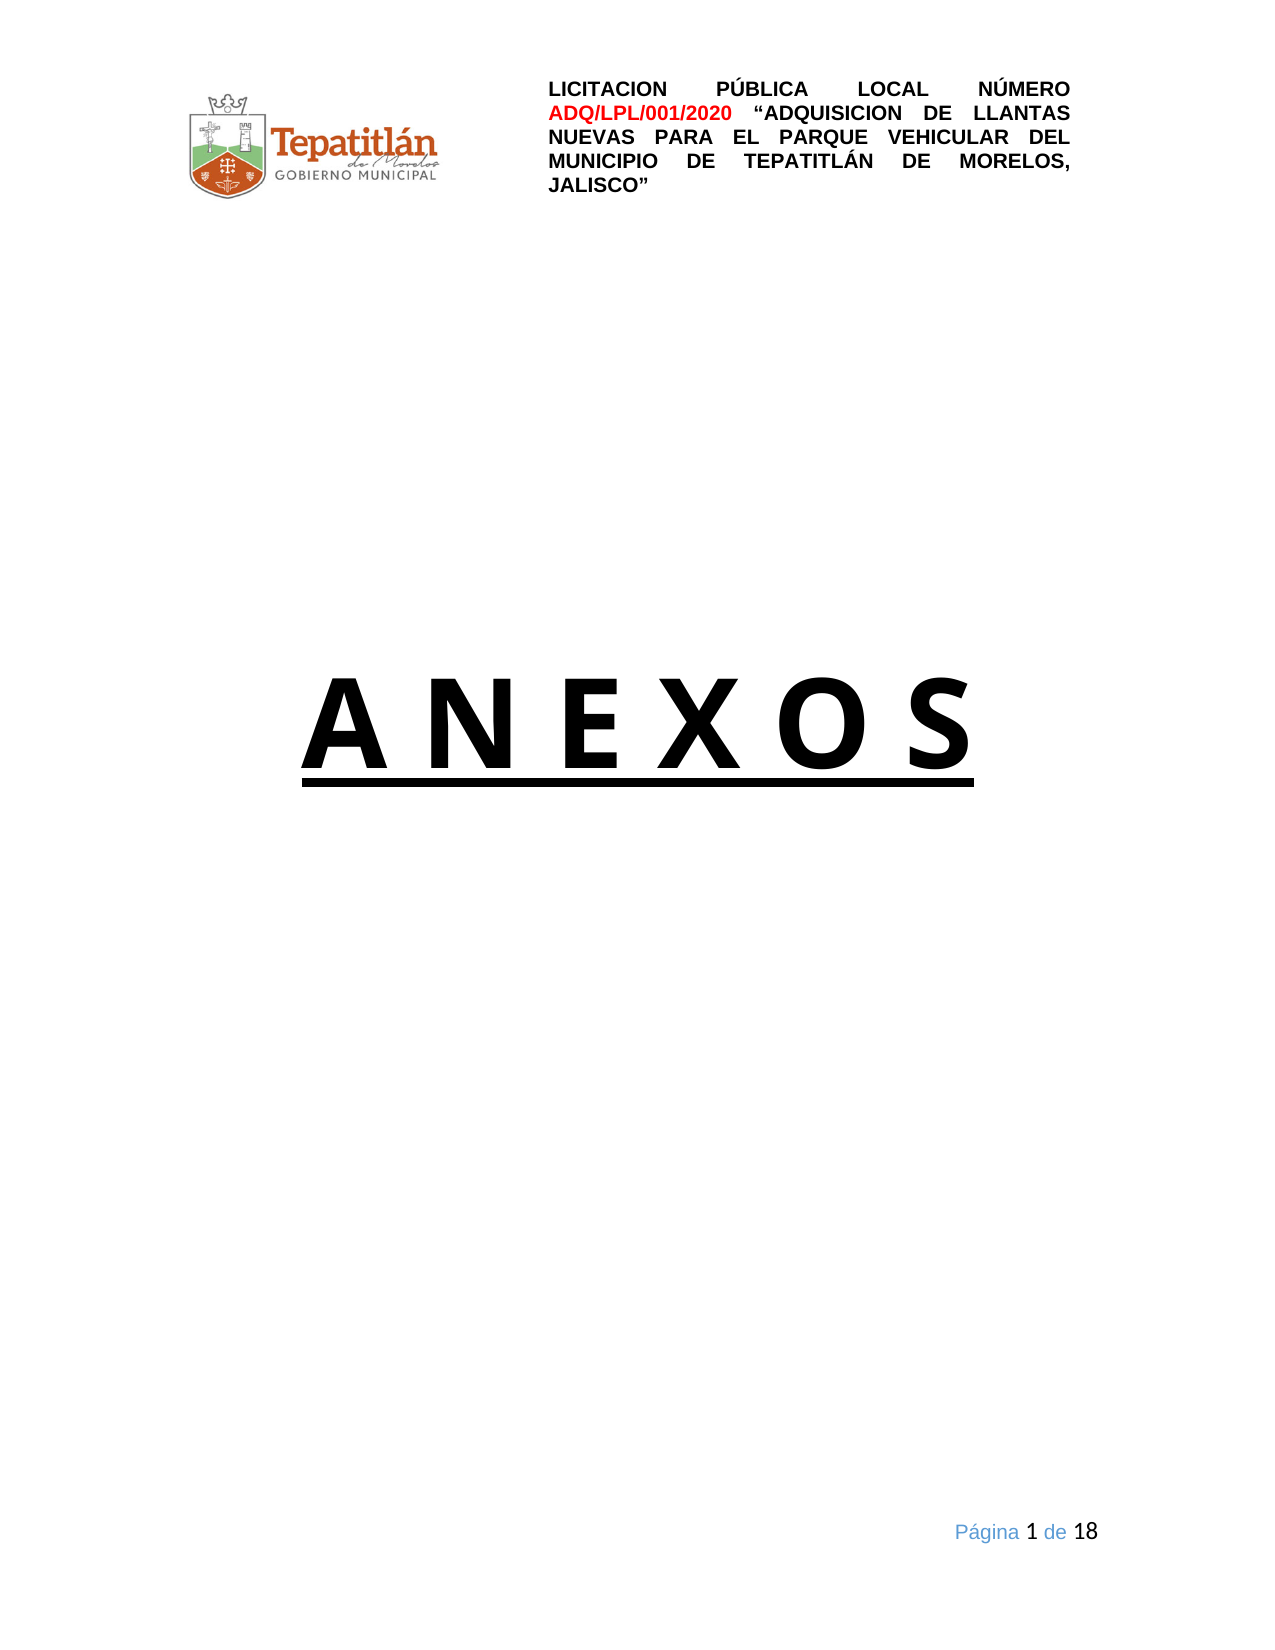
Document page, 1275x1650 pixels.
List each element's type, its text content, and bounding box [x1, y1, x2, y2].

text A N E X O S [177, 635, 1098, 805]
picture [177, 93, 456, 208]
